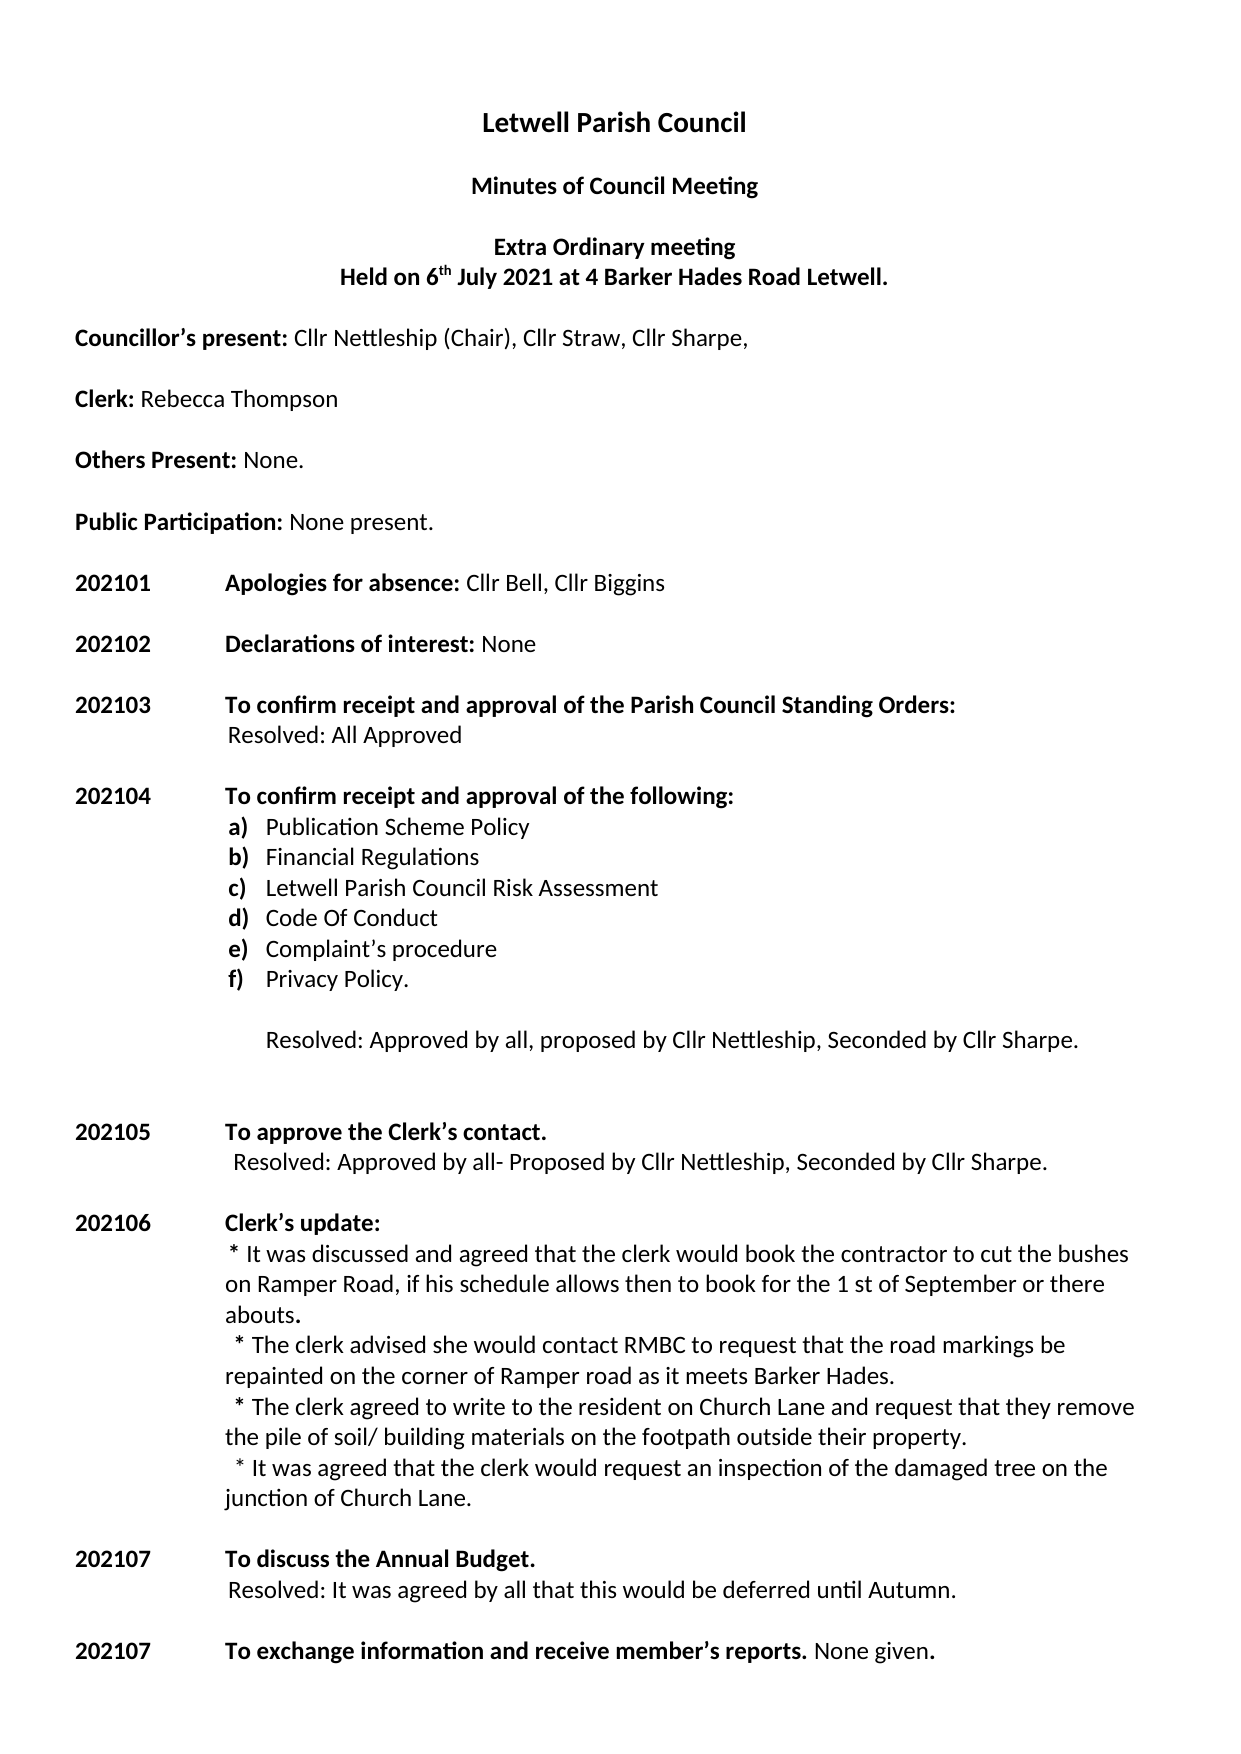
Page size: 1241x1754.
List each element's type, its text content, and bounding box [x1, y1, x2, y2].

list Resolved: Approved by all, proposed by Cllr Nettleship, Seconded by Cllr Sharpe. [266, 1024, 1154, 1055]
text Resolved: Approved by all- Proposed by Cllr Nettleship, Seconded by Cllr Sharpe. [75, 1147, 1154, 1177]
list Complaint’s procedure [228, 933, 1154, 963]
text 202104 To confirm receipt and approval of the following: [75, 780, 1154, 811]
text Resolved: It was agreed by all that this would be deferred until Autumn. [75, 1574, 1154, 1604]
text 202101 Apologies for absence: Cllr Bell, Cllr Biggins [75, 567, 1154, 597]
text Resolved: All Approved [75, 719, 1154, 750]
text Councillor’s present: Cllr Nettleship (Chair), Cllr Straw, Cllr Sharpe, [75, 322, 1154, 353]
text Held on 6th July 2021 at 4 Barker Hades Road Letwell. [75, 261, 1154, 292]
list Privacy Policy. [228, 963, 1154, 994]
text 202106 Clerk’s update: [75, 1208, 1154, 1238]
text Others Present: None. [75, 444, 1154, 475]
text 202107 To exchange information and receive member’s reports. None given. [75, 1635, 1154, 1665]
list Code Of Conduct [228, 902, 1154, 933]
text * It was discussed and agreed that the clerk would book the contractor to cut the bushes on Ramper Road, if his schedule allows then to book for the 1 st of September or there abouts. [75, 1238, 1154, 1330]
text Minutes of Council Meeting [75, 170, 1154, 200]
text 202103 To confirm receipt and approval of the Parish Council Standing Orders: [75, 689, 1154, 719]
list Publication Scheme Policy [228, 811, 1154, 841]
text Extra Ordinary meeting [75, 231, 1154, 261]
text * The clerk agreed to write to the resident on Church Lane and request that they remove the pile of soil/ building materials on the footpath outside their property. [75, 1391, 1154, 1452]
text Clerk: Rebecca Thompson [75, 383, 1154, 414]
text * The clerk advised she would contact RMBC to request that the road markings be repainted on the corner of Ramper road as it meets Barker Hades. [75, 1330, 1154, 1391]
text Letwell Parish Council [75, 104, 1154, 139]
text 202107 To discuss the Annual Budget. [75, 1543, 1154, 1574]
text 202105 To approve the Clerk’s contact. [75, 1116, 1154, 1147]
list Letwell Parish Council Risk Assessment [228, 872, 1154, 902]
list Financial Regulations [228, 841, 1154, 872]
text * It was agreed that the clerk would request an inspection of the damaged tree on the junction of Church Lane. [75, 1452, 1154, 1513]
text Public Participation: None present. [75, 506, 1154, 536]
text 202102 Declarations of interest: None [75, 628, 1154, 658]
